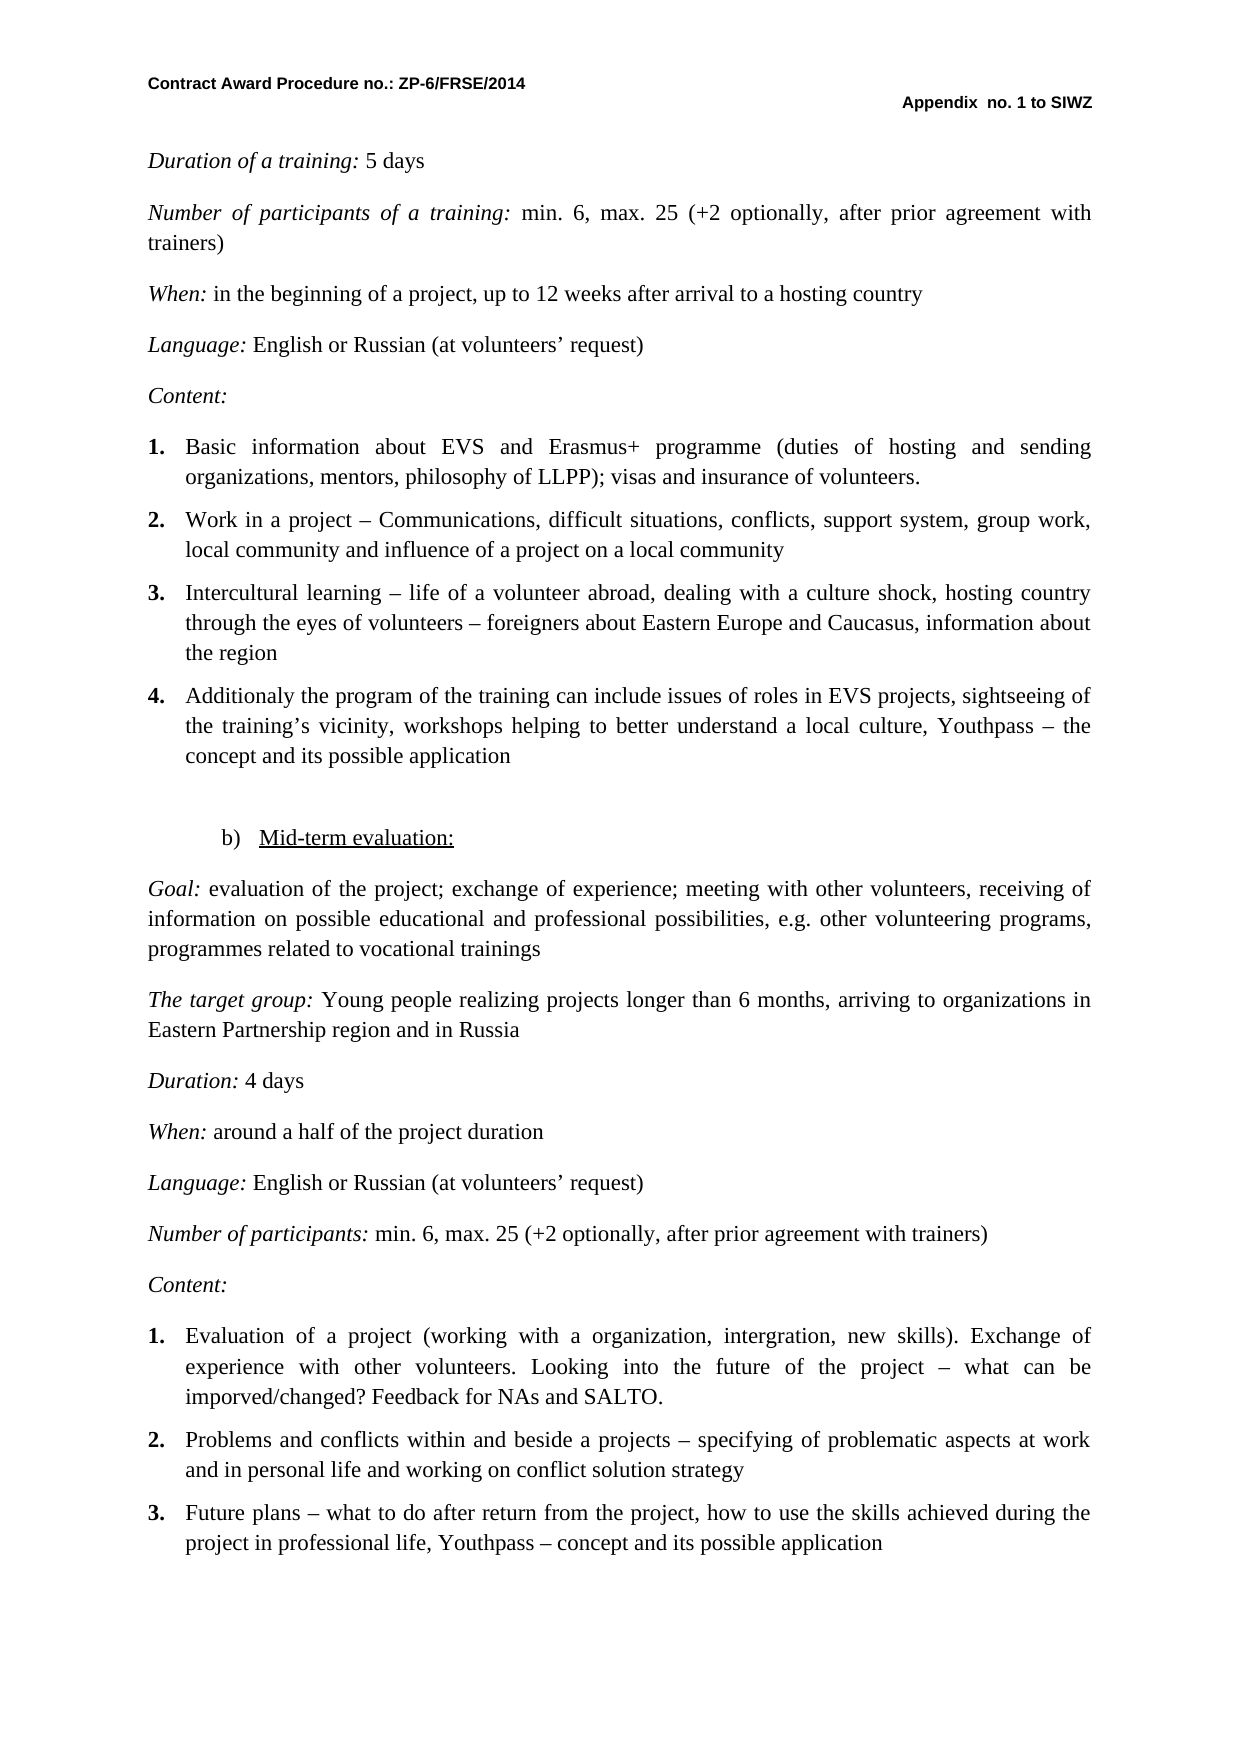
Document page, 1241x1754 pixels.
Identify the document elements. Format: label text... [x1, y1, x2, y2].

text Language: English or Russian (at volunteers’ request) [148, 1169, 1093, 1196]
text Content: [148, 1272, 1093, 1298]
text Duration: 4 days [148, 1067, 1093, 1094]
text Duration of a training: 5 days [148, 148, 1093, 174]
text Goal: evaluation of the project; exchange of experience; meeting with other volunteers, receiving of information on possible educational and professional possibilities, e.g. other volunteering programs, programmes related to vocational trainings [148, 875, 1093, 961]
text Language: English or Russian (at volunteers’ request) [148, 331, 1093, 357]
text When: in the beginning of a project, up to 12 weeks after arrival to a hosting country [148, 280, 1093, 306]
list Intercultural learning – life of a volunteer abroad, dealing with a culture shock, hosting country through the eyes of volunteers – foreigners about Eastern Europe and Caucasus, information about the region [148, 579, 1093, 666]
text Number of participants: min. 6, max. 25 (+2 optionally, after prior agreement with trainers) [148, 1221, 1093, 1247]
list Basic information about EVS and Erasmus+ programme (duties of hosting and sending organizations, mentors, philosophy of LLPP); visas and insurance of volunteers. [148, 433, 1093, 489]
list Future plans – what to do after return from the project, how to use the skills achieved during the project in professional life, Youthpass – concept and its possible application [148, 1499, 1093, 1555]
list Work in a project – Communications, difficult situations, conflicts, support system, group work, local community and influence of a project on a local community [148, 506, 1093, 562]
list Additionaly the program of the training can include issues of roles in EVS projects, sightseeing of the training’s vicinity, workshops helping to better understand a local culture, Youthpass – the concept and its possible application [148, 682, 1093, 769]
text Number of participants of a training: min. 6, max. 25 (+2 optionally, after prior agreement with trainers) [148, 199, 1093, 255]
list Problems and conflicts within and beside a projects – specifying of problematic aspects at work and in personal life and working on conflict solution strategy [148, 1426, 1093, 1482]
text When: around a half of the project duration [148, 1118, 1093, 1145]
text The target group: Young people realizing projects longer than 6 months, arriving to organizations in Eastern Partnership region and in Russia [148, 986, 1093, 1043]
text Content: [148, 382, 1093, 408]
list Evaluation of a project (working with a organization, intergration, new skills). Exchange of experience with other volunteers. Looking into the future of the project – what can be imporved/changed? Feedback for NAs and SALTO. [148, 1323, 1093, 1409]
list Mid-term evaluation: [221, 824, 1093, 850]
